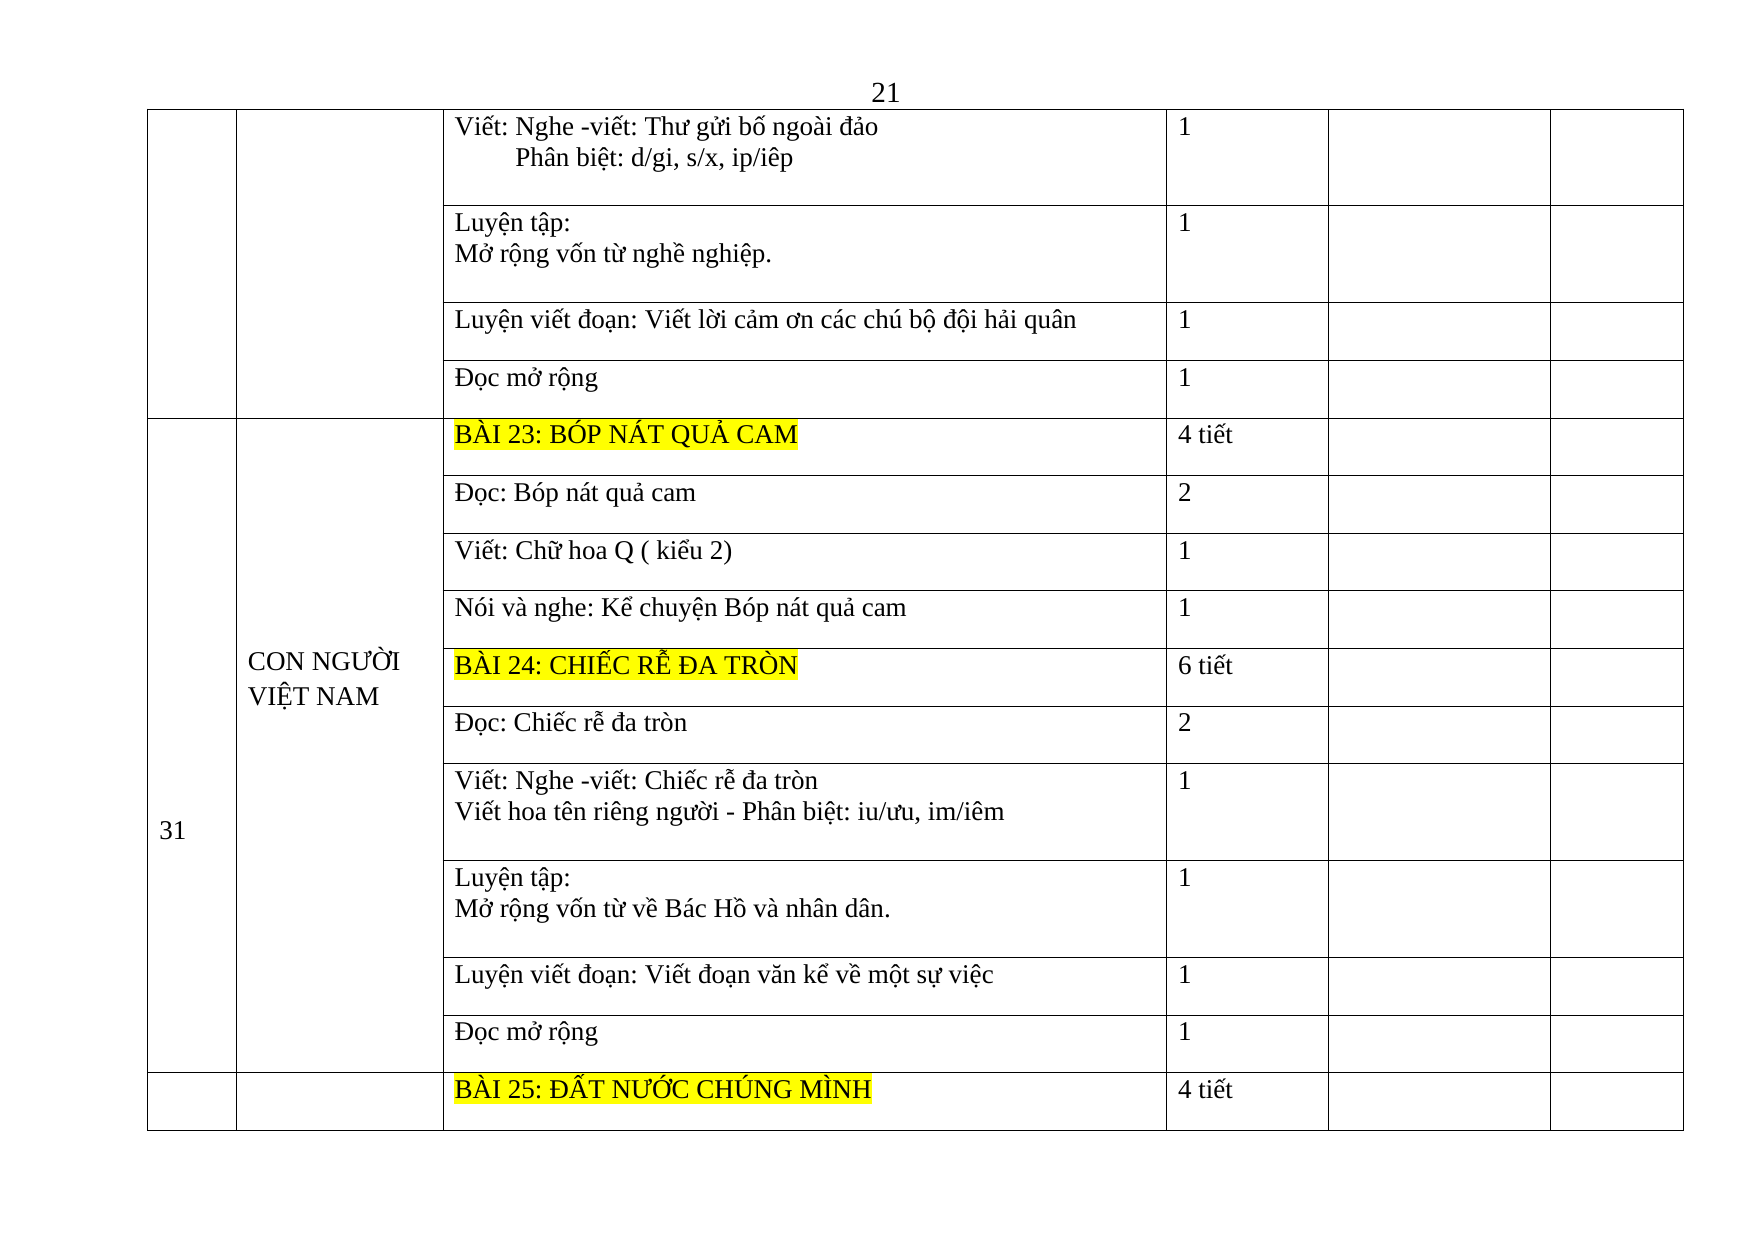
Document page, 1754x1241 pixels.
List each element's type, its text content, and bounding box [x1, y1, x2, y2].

table_cell Luyện tập: Mở rộng vốn từ nghề nghiệp. [444, 206, 1166, 302]
table_cell BÀI 25: ĐẤT NƯỚC CHÚNG MÌNH [444, 1073, 1166, 1130]
table_cell [1551, 419, 1683, 475]
table_cell BÀI 24: CHIẾC RỄ ĐA TRÒN [444, 649, 1166, 706]
table_cell 2 [1167, 476, 1328, 533]
table_cell 1 [1167, 591, 1328, 648]
table_cell [1329, 476, 1550, 533]
table_cell [1329, 206, 1550, 302]
table_cell [1329, 419, 1550, 475]
table_cell [1329, 534, 1550, 590]
table_cell [1329, 764, 1550, 860]
table_cell [1551, 764, 1683, 860]
table_cell 4 tiết [1167, 1073, 1328, 1130]
table_cell 4 tiết [1167, 419, 1328, 475]
table_cell [1329, 707, 1550, 763]
table_cell 1 [1167, 764, 1328, 860]
table_cell 2 [1167, 707, 1328, 763]
table_cell 1 [1167, 361, 1328, 417]
table_cell [1551, 591, 1683, 648]
table_cell 1 [1167, 110, 1328, 205]
table_cell [1329, 361, 1550, 417]
table_cell [1551, 649, 1683, 706]
table_cell Viết: Chữ hoa Q ( kiểu 2) [444, 534, 1166, 590]
table_cell Luyện viết đoạn: Viết đoạn văn kể về một sự việc [444, 958, 1166, 1014]
table_cell [1551, 534, 1683, 590]
table_cell Đọc: Bóp nát quả cam [444, 476, 1166, 533]
table_cell [1329, 1016, 1550, 1072]
table_cell [1329, 649, 1550, 706]
table_cell [1551, 861, 1683, 957]
table_cell 32 [148, 1073, 236, 1130]
table_cell [1551, 361, 1683, 417]
table_cell BÀI 23: BÓP NÁT QUẢ CAM [444, 419, 1166, 475]
table_cell Đọc: Chiếc rễ đa tròn [444, 707, 1166, 763]
table_cell [1551, 476, 1683, 533]
table_cell [1329, 591, 1550, 648]
table_cell [1329, 303, 1550, 360]
table_cell [1551, 1016, 1683, 1072]
table_cell 1 [1167, 1016, 1328, 1072]
table_cell 1 [1167, 861, 1328, 957]
table_cell [1551, 110, 1683, 205]
table_cell [1551, 206, 1683, 302]
table_cell 1 [1167, 303, 1328, 360]
table_cell Viết: Nghe -viết: Chiếc rễ đa tròn Viết hoa tên riêng người - Phân biệt: iu/ưu, im/iêm [444, 764, 1166, 860]
table_cell Luyện viết đoạn: Viết lời cảm ơn các chú bộ đội hải quân [444, 303, 1166, 360]
table_cell [1551, 1073, 1683, 1130]
table_cell 1 [1167, 958, 1328, 1014]
table_cell 1 [1167, 206, 1328, 302]
table_cell 1 [1167, 534, 1328, 590]
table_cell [237, 1073, 443, 1130]
table_cell Đọc mở rộng [444, 361, 1166, 417]
table_cell Viết: Nghe -viết: Thư gửi bố ngoài đảo Phân biệt: d/gi, s/x, ip/iêp [444, 110, 1166, 205]
table_cell Đọc mở rộng [444, 1016, 1166, 1072]
table_cell [1329, 110, 1550, 205]
table_cell [1329, 958, 1550, 1014]
table_cell [1329, 861, 1550, 957]
table_cell CON NGƯỜI VIỆT NAM [237, 419, 443, 1072]
table_cell 6 tiết [1167, 649, 1328, 706]
table_cell [1551, 958, 1683, 1014]
table_cell [1551, 303, 1683, 360]
table_cell Luyện tập: Mở rộng vốn từ về Bác Hồ và nhân dân. [444, 861, 1166, 957]
table_cell [1329, 1073, 1550, 1130]
table_cell 31 [148, 419, 236, 1072]
table_cell Nói và nghe: Kể chuyện Bóp nát quả cam [444, 591, 1166, 648]
table_cell [1551, 707, 1683, 763]
